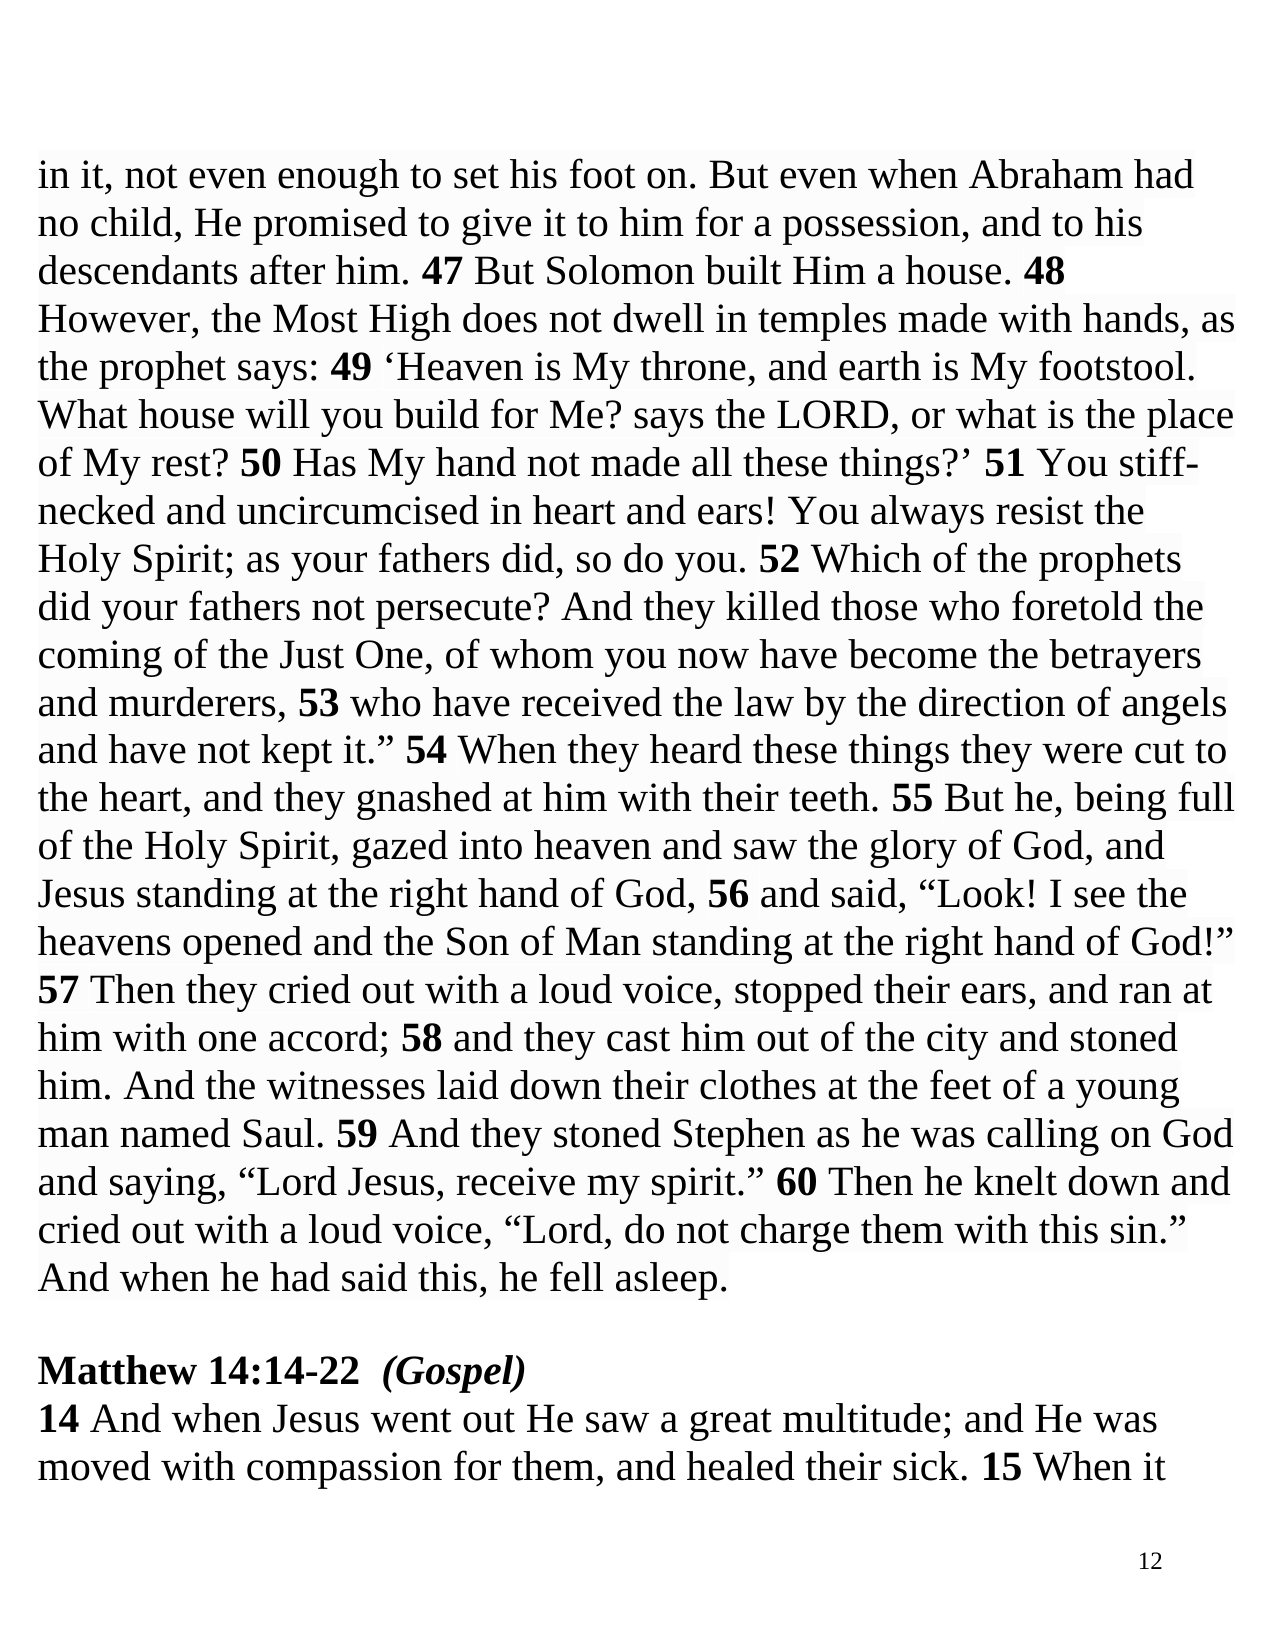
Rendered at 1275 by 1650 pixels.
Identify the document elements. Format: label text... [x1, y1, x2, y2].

text Matthew 14:14-22 (Gospel) [37, 1346, 1237, 1394]
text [37, 1394, 1237, 1489]
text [37, 150, 1237, 1300]
